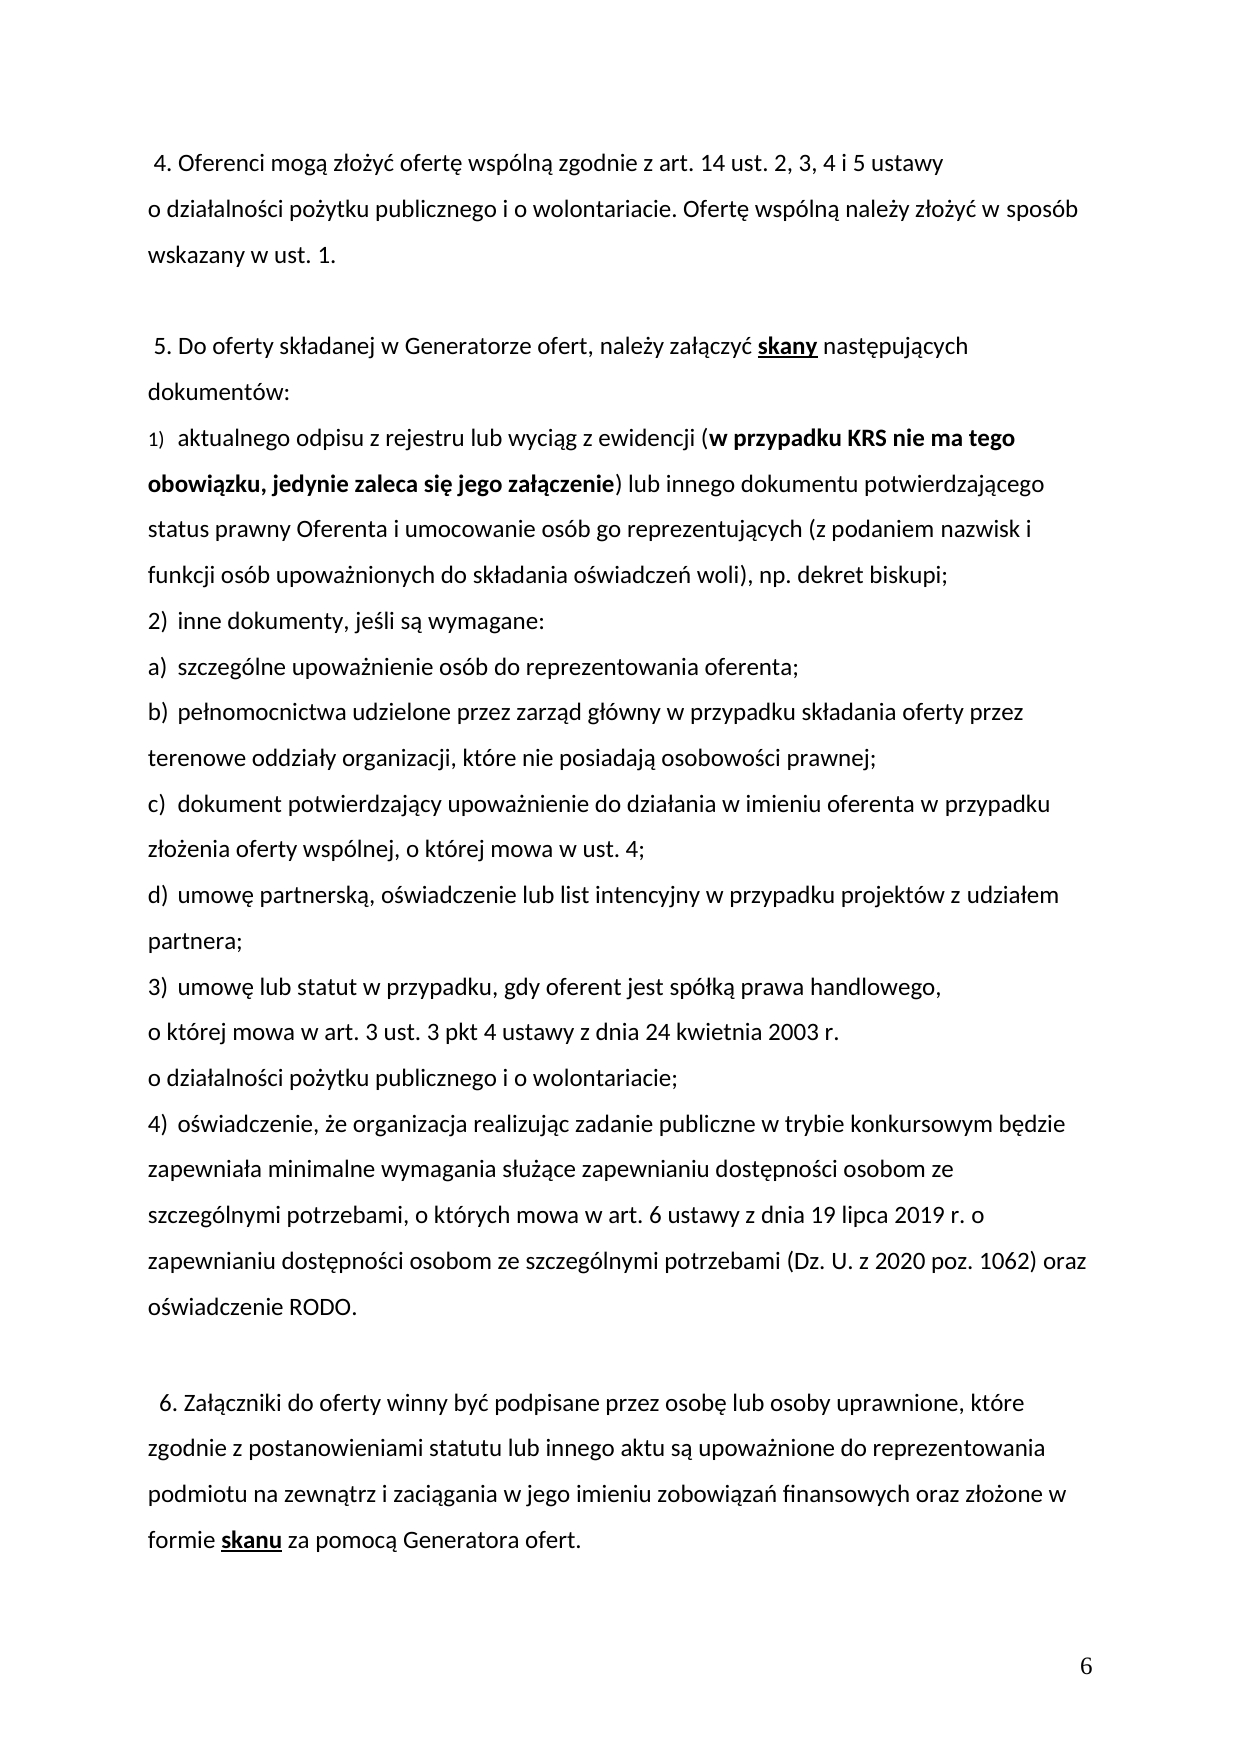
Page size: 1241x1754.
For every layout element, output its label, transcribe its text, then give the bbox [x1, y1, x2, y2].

list dokument potwierdzający upoważnienie do działania w imieniu oferenta w przypadku złożenia oferty wspólnej, o której mowa w ust. 4; [148, 788, 1093, 864]
list umowę partnerską, oświadczenie lub list intencyjny w przypadku projektów z udziałem partnera; [148, 879, 1093, 956]
list umowę lub statut w przypadku, gdy oferent jest spółką prawa handlowego, o której mowa w art. 3 ust. 3 pkt 4 ustawy z dnia 24 kwietnia 2003 r. o działalności pożytku publicznego i o wolontariacie; [148, 971, 1093, 1093]
list inne dokumenty, jeśli są wymagane: [148, 605, 1093, 635]
text 6. Załączniki do oferty winny być podpisane przez osobę lub osoby uprawnione, które zgodnie z postanowieniami statutu lub innego aktu są upoważnione do reprezentowania podmiotu na zewnątrz i zaciągania w jego imieniu zobowiązań finansowych oraz złożone w formie skanu za pomocą Generatora ofert. [148, 1387, 1093, 1554]
text 4. Oferenci mogą złożyć ofertę wspólną zgodnie z art. 14 ust. 2, 3, 4 i 5 ustawy o działalności pożytku publicznego i o wolontariacie. Ofertę wspólną należy złożyć w sposób wskazany w ust. 1. [148, 148, 1093, 269]
list szczególne upoważnienie osób do reprezentowania oferenta; [148, 651, 1093, 681]
list oświadczenie, że organizacja realizując zadanie publiczne w trybie konkursowym będzie zapewniała minimalne wymagania służące zapewnianiu dostępności osobom ze szczególnymi potrzebami, o których mowa w art. 6 ustawy z dnia 19 lipca 2019 r. o zapewnianiu dostępności osobom ze szczególnymi potrzebami (Dz. U. z 2020 poz. 1062) oraz oświadczenie RODO. [148, 1108, 1093, 1321]
list pełnomocnictwa udzielone przez zarząd główny w przypadku składania oferty przez terenowe oddziały organizacji, które nie posiadają osobowości prawnej; [148, 696, 1093, 773]
list aktualnego odpisu z rejestru lub wyciąg z ewidencji (w przypadku KRS nie ma tego obowiązku, jedynie zaleca się jego załączenie) lub innego dokumentu potwierdzającego status prawny Oferenta i umocowanie osób go reprezentujących (z podaniem nazwisk i funkcji osób upoważnionych do składania oświadczeń woli), np. dekret biskupi; [148, 422, 1093, 590]
text 5. Do oferty składanej w Generatorze ofert, należy załączyć skany następujących dokumentów: [148, 331, 1093, 407]
